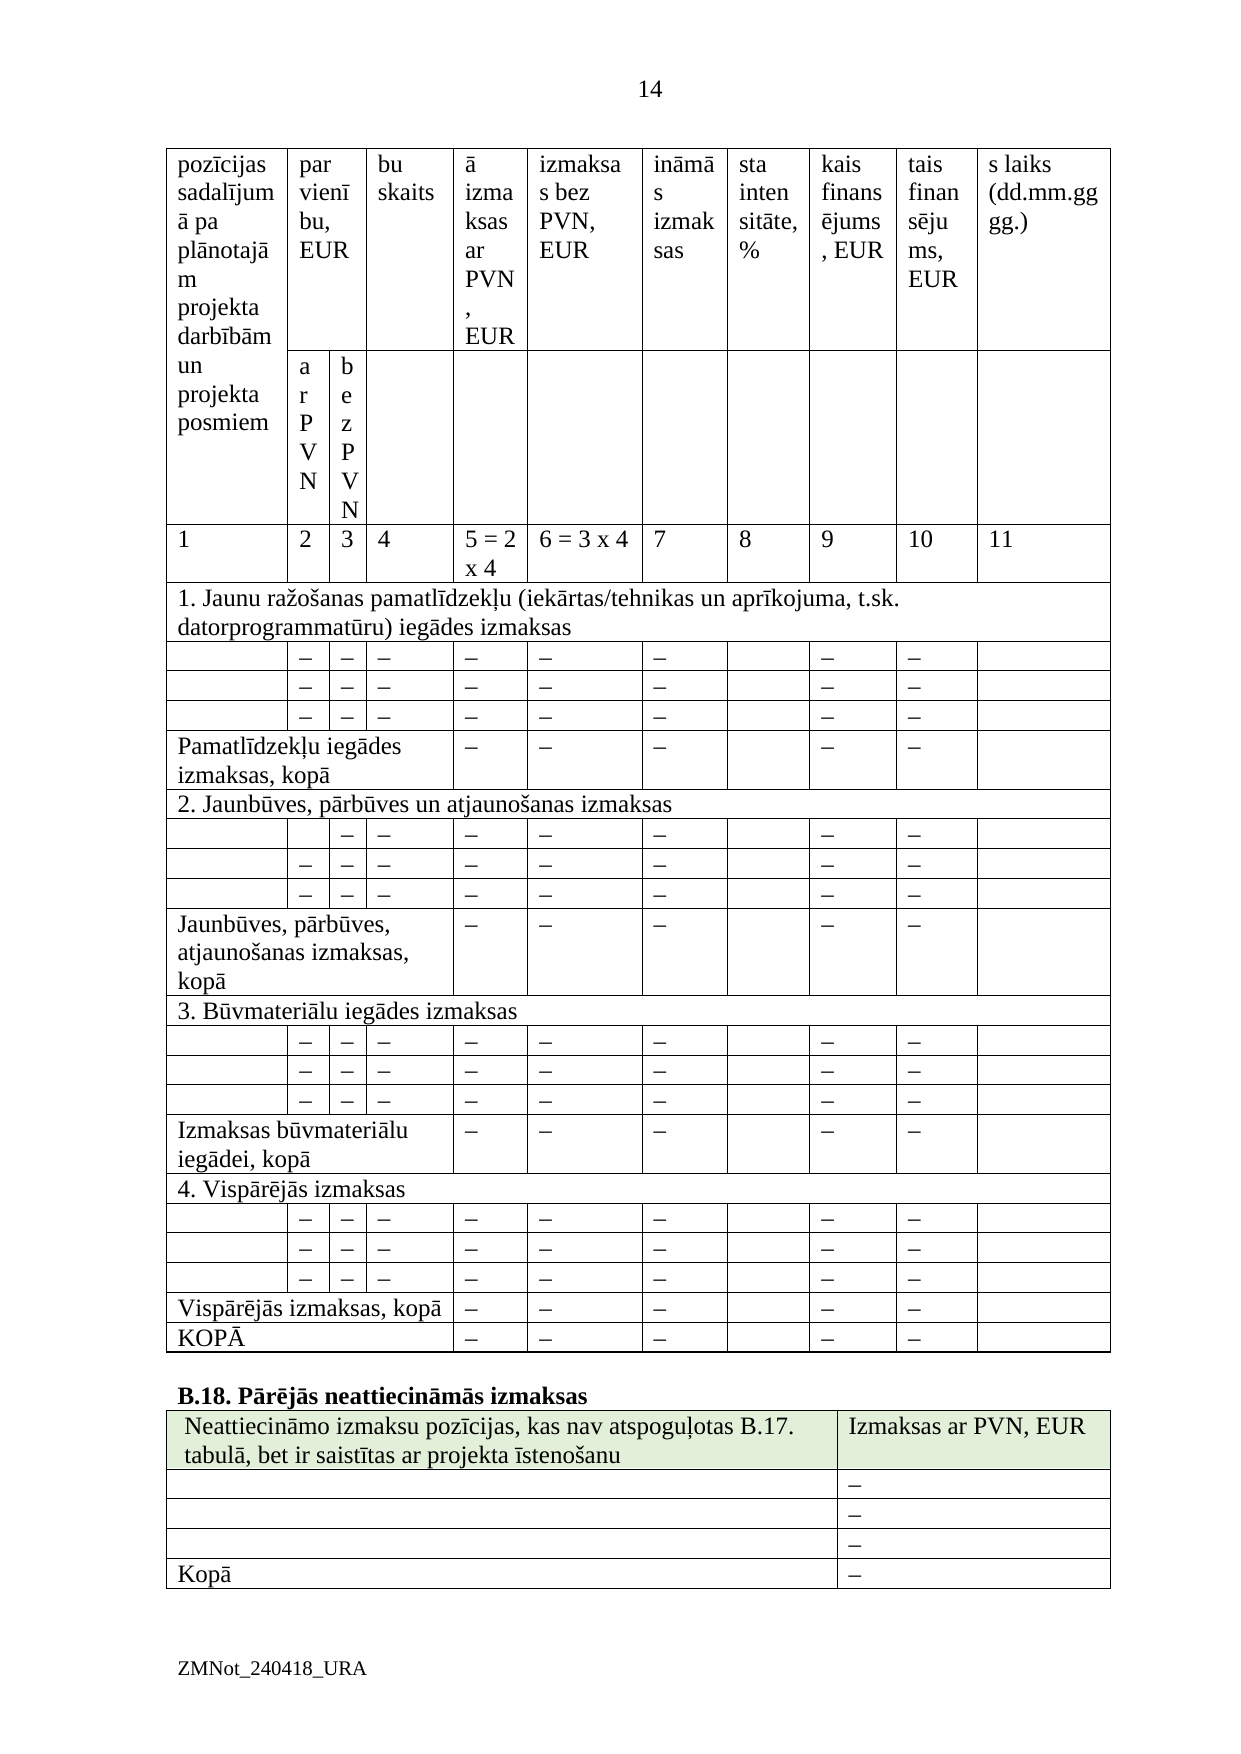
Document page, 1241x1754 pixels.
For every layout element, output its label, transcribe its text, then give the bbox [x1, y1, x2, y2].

table_cell [728, 1323, 809, 1351]
table_cell – [643, 1323, 727, 1351]
table_cell – [454, 701, 527, 730]
table_cell – [643, 701, 727, 730]
table_cell [728, 819, 809, 848]
table_cell – [897, 1293, 977, 1322]
table_cell – [330, 849, 366, 878]
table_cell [897, 149, 977, 350]
table_cell [978, 849, 1110, 878]
table_cell 4 [367, 525, 453, 582]
table_cell [728, 731, 809, 788]
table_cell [288, 149, 366, 350]
table_cell [288, 819, 329, 848]
table_cell – [367, 671, 453, 700]
table_cell – [367, 849, 453, 878]
table_cell – [897, 1263, 977, 1292]
table_cell – [454, 879, 527, 908]
table_cell – [330, 701, 366, 730]
table_cell [454, 351, 527, 523]
table_cell Izmaksas būvmateriālu iegādei, kopā [167, 1115, 453, 1173]
table_cell Vispārējās izmaksas, kopā [167, 1293, 453, 1322]
table_header Izmaksas ar PVN, EUR [838, 1411, 1110, 1468]
table_cell [728, 1233, 809, 1262]
table_cell – [810, 1293, 896, 1322]
table_cell [978, 1085, 1110, 1114]
table_cell – [643, 1085, 727, 1114]
table_cell [728, 1293, 809, 1322]
table_cell – [643, 819, 727, 848]
table_cell – [810, 909, 896, 995]
table_cell 3. Būvmateriālu iegādes izmaksas [167, 996, 1110, 1025]
table_cell – [643, 731, 727, 788]
table_cell – [897, 909, 977, 995]
table_cell – [367, 1204, 453, 1232]
table_cell – [643, 1026, 727, 1054]
table_cell – [454, 849, 527, 878]
table_cell – [643, 849, 727, 878]
table_cell [167, 1233, 287, 1262]
table_cell [978, 1056, 1110, 1084]
table_cell – [643, 879, 727, 908]
table_cell – [897, 1204, 977, 1232]
table_cell [978, 819, 1110, 848]
table_cell [978, 1026, 1110, 1054]
table_cell – [367, 1056, 453, 1084]
table_cell [167, 1529, 837, 1558]
table_cell [367, 351, 453, 523]
table_cell [167, 819, 287, 848]
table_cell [978, 149, 1110, 350]
table_header Neattiecināmo izmaksu pozīcijas, kas nav atspoguļotas B.17. tabulā, bet ir saistītas ar projekta īstenošanu [167, 1411, 837, 1468]
table_cell – [330, 819, 366, 848]
table_cell – [288, 849, 329, 878]
table_cell – [643, 1263, 727, 1292]
table_cell – [810, 1026, 896, 1054]
table_cell – [528, 642, 642, 670]
table_cell – [838, 1559, 1110, 1588]
table_cell – [454, 671, 527, 700]
table_cell – [643, 1115, 727, 1173]
table_cell – [528, 879, 642, 908]
table_cell – [810, 849, 896, 878]
table_cell [167, 642, 287, 670]
table_cell – [288, 1263, 329, 1292]
table_cell 3 [330, 525, 366, 582]
table_cell – [288, 1085, 329, 1114]
table_cell 9 [810, 525, 896, 582]
table_cell – [454, 1263, 527, 1292]
table_cell – [528, 1115, 642, 1173]
table_cell – [330, 879, 366, 908]
table_cell – [897, 1056, 977, 1084]
table_cell [167, 671, 287, 700]
table_cell – [288, 1233, 329, 1262]
table_cell – [330, 1233, 366, 1262]
table_cell [978, 351, 1110, 523]
table_cell – [367, 1263, 453, 1292]
table_cell – [810, 1233, 896, 1262]
table_cell bez PVN [330, 351, 366, 523]
table_cell [728, 909, 809, 995]
table_cell – [528, 1293, 642, 1322]
table_cell – [330, 1263, 366, 1292]
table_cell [643, 149, 727, 350]
table_cell – [528, 1323, 642, 1351]
table_cell – [528, 701, 642, 730]
table_cell – [838, 1470, 1110, 1498]
table_cell [728, 879, 809, 908]
table_cell – [897, 1115, 977, 1173]
table_cell – [810, 879, 896, 908]
table_cell – [454, 909, 527, 995]
table_cell [978, 1293, 1110, 1322]
table_cell – [330, 671, 366, 700]
table_cell – [528, 671, 642, 700]
table_cell – [643, 1204, 727, 1232]
table_cell – [528, 1263, 642, 1292]
table_cell – [367, 819, 453, 848]
table_cell Pamatlīdzekļu iegādes izmaksas, kopā [167, 731, 453, 788]
table_cell 7 [643, 525, 727, 582]
table_cell – [810, 819, 896, 848]
table_cell [978, 671, 1110, 700]
table_cell – [643, 671, 727, 700]
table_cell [528, 149, 642, 350]
table_cell Jaunbūves, pārbūves, atjaunošanas izmaksas, kopā [167, 909, 453, 995]
table_cell – [288, 1026, 329, 1054]
table_cell – [288, 642, 329, 670]
table_cell – [643, 1293, 727, 1322]
table_cell [978, 642, 1110, 670]
table_cell 1. Jaunu ražošanas pamatlīdzekļu (iekārtas/tehnikas un aprīkojuma, t.sk. datorprogrammatūru) iegādes izmaksas [167, 583, 1110, 641]
table_cell – [454, 1085, 527, 1114]
table_cell – [454, 1323, 527, 1351]
table_cell – [643, 1056, 727, 1084]
table_cell – [528, 1085, 642, 1114]
table_cell [167, 1263, 287, 1292]
table_cell – [643, 1233, 727, 1262]
table_cell – [897, 642, 977, 670]
table_cell – [643, 909, 727, 995]
table_cell [978, 1323, 1110, 1351]
table_cell [167, 879, 287, 908]
table_cell – [454, 1204, 527, 1232]
table_cell – [810, 1085, 896, 1114]
table_cell [167, 1056, 287, 1084]
table_cell – [528, 819, 642, 848]
table_cell – [897, 1323, 977, 1351]
table_cell – [528, 849, 642, 878]
table_cell – [810, 1204, 896, 1232]
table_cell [454, 149, 527, 350]
table_cell 1 [167, 525, 287, 582]
table_cell – [528, 909, 642, 995]
table_cell – [897, 671, 977, 700]
table_cell 11 [978, 525, 1110, 582]
table_cell [978, 1204, 1110, 1232]
table_cell – [330, 642, 366, 670]
table_cell – [810, 1056, 896, 1084]
table_cell – [528, 1233, 642, 1262]
table_cell [978, 1115, 1110, 1173]
table_cell [897, 351, 977, 523]
table_cell – [528, 1204, 642, 1232]
table_cell [167, 1204, 287, 1232]
table_cell [728, 642, 809, 670]
table_cell – [897, 1233, 977, 1262]
table_cell – [367, 1026, 453, 1054]
table_cell 5 = 2 x 4 [454, 525, 527, 582]
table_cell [167, 149, 287, 523]
table_cell [978, 1233, 1110, 1262]
text B.18. Pārējās neattiecināmās izmaksas [177, 1381, 1122, 1410]
table_cell – [810, 1263, 896, 1292]
table_cell [728, 1056, 809, 1084]
table_cell – [330, 1204, 366, 1232]
table_cell – [897, 731, 977, 788]
table_cell [167, 701, 287, 730]
table_cell – [367, 642, 453, 670]
table_cell KOPĀ [167, 1323, 453, 1351]
table_cell – [288, 1204, 329, 1232]
table_cell – [454, 731, 527, 788]
table_cell – [897, 879, 977, 908]
table_cell 2. Jaunbūves, pārbūves un atjaunošanas izmaksas [167, 790, 1110, 818]
table_cell – [454, 1115, 527, 1173]
table_cell [728, 351, 809, 523]
table_cell [728, 671, 809, 700]
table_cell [810, 149, 896, 350]
table_cell – [288, 879, 329, 908]
table_cell [167, 1085, 287, 1114]
table_cell – [810, 1115, 896, 1173]
table_cell – [330, 1056, 366, 1084]
table_cell – [897, 819, 977, 848]
table_cell – [897, 701, 977, 730]
table_cell – [330, 1085, 366, 1114]
table_cell – [367, 701, 453, 730]
table_cell – [367, 879, 453, 908]
table_cell [728, 701, 809, 730]
table_cell [728, 1115, 809, 1173]
table_cell – [454, 1233, 527, 1262]
table_cell [978, 909, 1110, 995]
table_cell – [528, 1056, 642, 1084]
table_cell [167, 1026, 287, 1054]
table_cell – [810, 671, 896, 700]
table_cell [643, 351, 727, 523]
table_cell – [454, 1293, 527, 1322]
table_cell [528, 351, 642, 523]
table_cell [167, 1470, 837, 1498]
table_cell – [367, 1233, 453, 1262]
table_cell [810, 351, 896, 523]
table_cell 8 [728, 525, 809, 582]
table_cell – [330, 1026, 366, 1054]
table_cell – [454, 642, 527, 670]
table_cell – [367, 1085, 453, 1114]
table_cell 4. Vispārējās izmaksas [167, 1174, 1110, 1202]
table_cell [978, 879, 1110, 908]
table_cell – [810, 1323, 896, 1351]
table_cell [728, 1026, 809, 1054]
table_cell – [288, 671, 329, 700]
table_cell [728, 1263, 809, 1292]
table_cell [978, 731, 1110, 788]
table_cell – [454, 819, 527, 848]
table_cell – [810, 701, 896, 730]
table_cell – [528, 731, 642, 788]
table_cell – [810, 731, 896, 788]
table_cell 6 = 3 x 4 [528, 525, 642, 582]
table_cell Vienību skaits [367, 149, 453, 350]
table_cell [167, 849, 287, 878]
table_cell – [454, 1056, 527, 1084]
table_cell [728, 149, 809, 350]
table_cell – [288, 701, 329, 730]
table_cell [167, 1499, 837, 1528]
table_cell – [897, 1026, 977, 1054]
table_cell [728, 1085, 809, 1114]
table_cell – [454, 1026, 527, 1054]
table_cell – [643, 642, 727, 670]
table_cell Kopā [167, 1559, 837, 1588]
table_cell – [288, 1056, 329, 1084]
table_cell – [838, 1499, 1110, 1528]
table_cell – [897, 1085, 977, 1114]
table_cell [728, 1204, 809, 1232]
table_cell [978, 1263, 1110, 1292]
table_cell – [528, 1026, 642, 1054]
table_cell – [810, 642, 896, 670]
table_cell – [897, 849, 977, 878]
table_cell [728, 849, 809, 878]
table_cell ar PVN [288, 351, 329, 523]
table_cell – [838, 1529, 1110, 1558]
table_cell 10 [897, 525, 977, 582]
table_cell 2 [288, 525, 329, 582]
table_cell [978, 701, 1110, 730]
